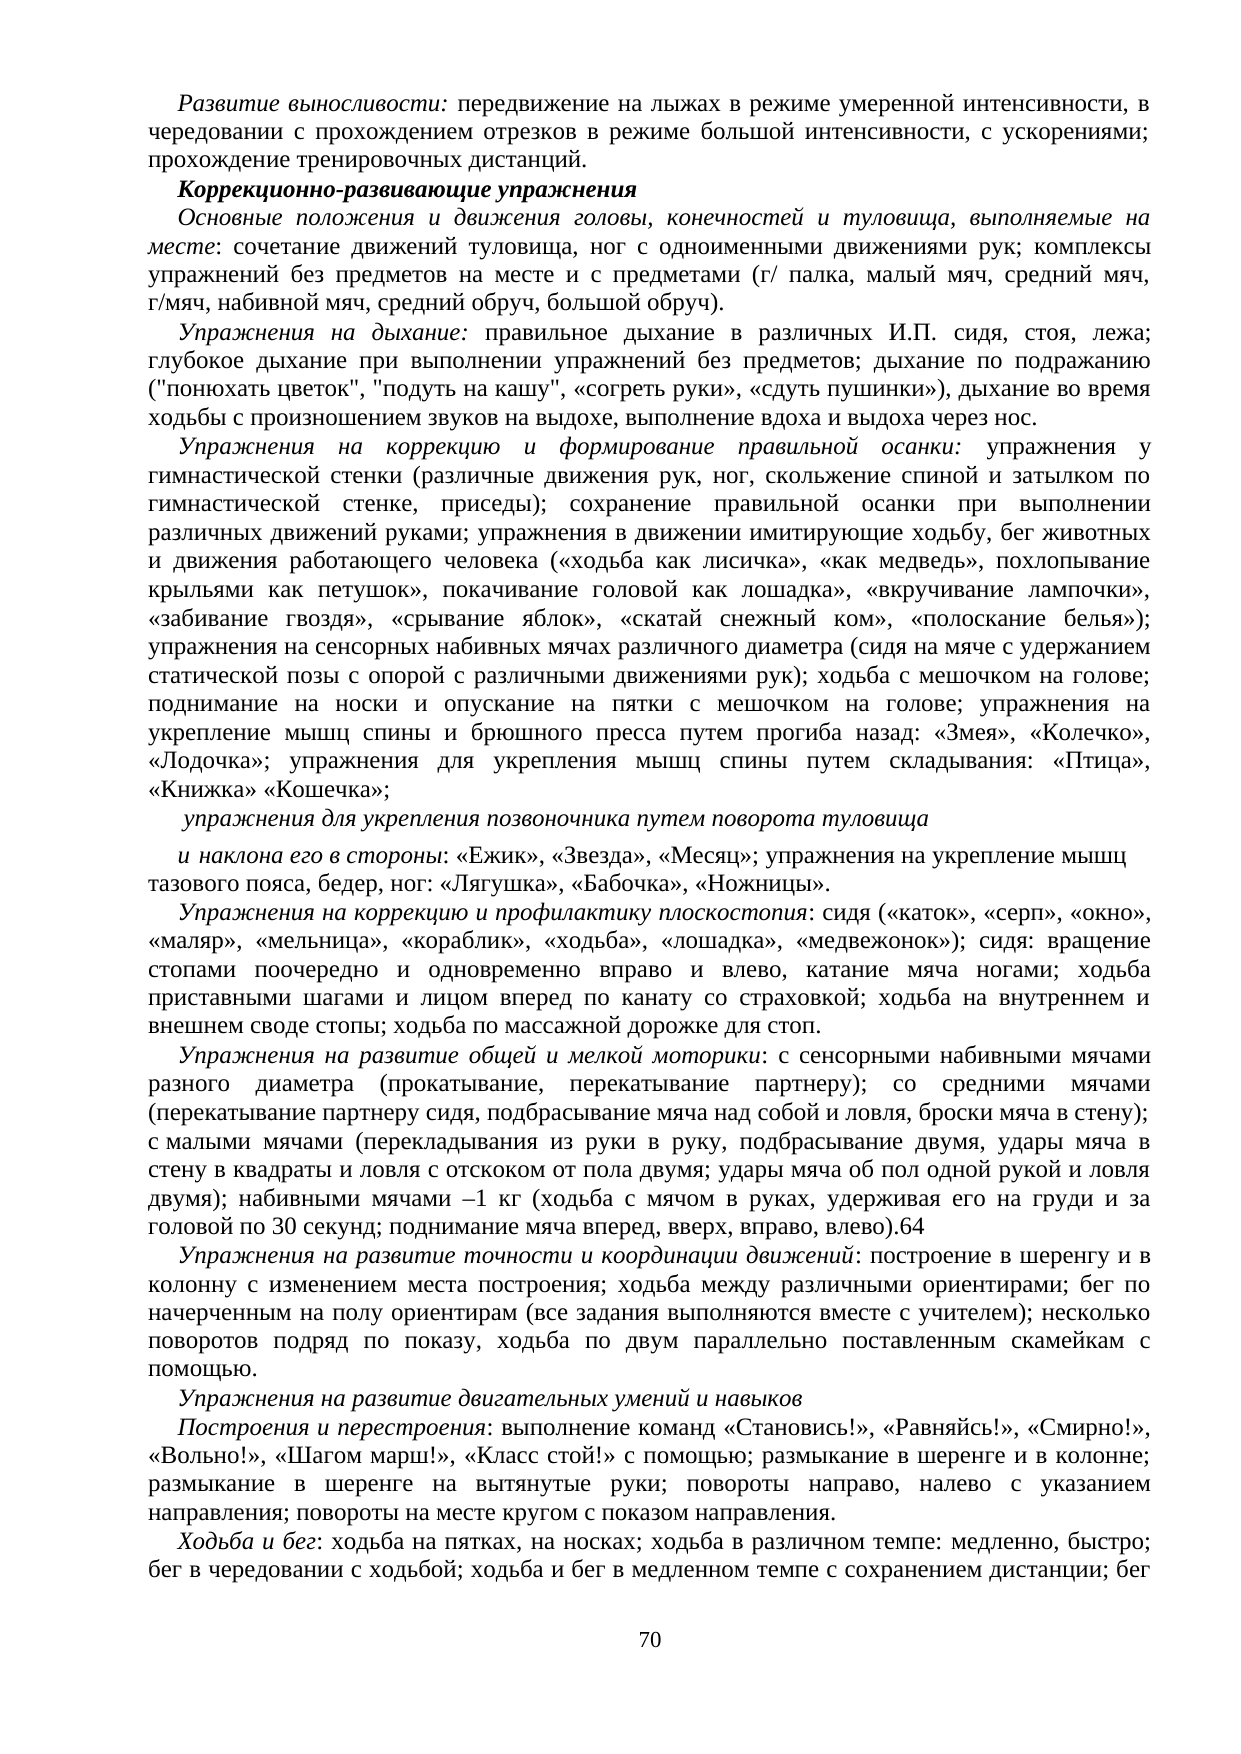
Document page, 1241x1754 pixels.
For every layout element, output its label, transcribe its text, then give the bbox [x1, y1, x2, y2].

list наклона его в стороны: «Ежик», «Звезда», «Месяц»; упражнения на укрепление мышц тазового пояса, бедер, ног: «Лягушка», «Бабочка», «Ножницы». [148, 841, 1152, 897]
text Основные положения и движения головы, конечностей и туловища, выполняемые на месте: сочетание движений туловища, ног с одноименными движениями рук; комплексы упражнений без предметов на месте и с предметами (г/ палка, малый мяч, средний мяч, г/мяч, набивной мяч, средний обруч, большой обруч). [148, 203, 1152, 316]
text Коррекционно-развивающие упражнения [177, 174, 1152, 203]
text Упражнения на развитие двигательных умений и навыков [177, 1383, 1152, 1411]
text Развитие выносливости: передвижение на лыжах в режиме умеренной интенсивности, в чередовании с прохождением отрезков в режиме большой интенсивности, с ускорениями; прохождение тренировочных дистанций. [148, 89, 1149, 173]
text Упражнения на развитие точности и координации движений: построение в шеренгу и в колонну с изменением места построения; ходьба между различными ориентирами; бег по начерченным на полу ориентирам (все задания выполняются вместе с учителем); несколько поворотов подряд по показу, ходьба по двум параллельно поставленным скамейкам с помощью. [148, 1241, 1152, 1382]
text Упражнения на коррекцию и профилактику плоскостопия: сидя («каток», «серп», «окно», «маляр», «мельница», «кораблик», «ходьба», «лошадка», «медвежонок»); сидя: вращение стопами поочередно и одновременно вправо и влево, катание мяча ногами; ходьба приставными шагами и лицом вперед по канату со страховкой; ходьба на внутреннем и внешнем своде стопы; ходьба по массажной дорожке для стоп. [148, 898, 1152, 1039]
text Упражнения на коррекцию и формирование правильной осанки: упражнения у гимнастической стенки (различные движения рук, ног, скольжение спиной и затылком по гимнастической стенке, приседы); сохранение правильной осанки при выполнении различных движений руками; упражнения в движении имитирующие ходьбу, бег животных и движения работающего человека («ходьба как лисичка», «как медведь», похлопывание крыльями как петушок», покачивание головой как лошадка», «вкручивание лампочки», «забивание гвоздя», «срывание яблок», «скатай снежный ком», «полоскание белья»); упражнения на сенсорных набивных мячах различного диаметра (сидя на мяче с удержанием статической позы с опорой с различными движениями рук); ходьба с мешочком на голове; поднимание на носки и опускание на пятки с мешочком на голове; упражнения на укрепление мышц спины и брюшного пресса путем прогиба назад: «Змея», «Колечко», «Лодочка»; упражнения для укрепления мышц спины путем складывания: «Птица», «Книжка» «Кошечка»; [148, 432, 1152, 803]
text упражнения для укрепления позвоночника путем поворота туловища [183, 803, 1152, 832]
text Упражнения на дыхание: правильное дыхание в различных И.П. сидя, стоя, лежа; глубокое дыхание при выполнении упражнений без предметов; дыхание по подражанию ("понюхать цветок", "подуть на кашу", «согреть руки», «сдуть пушинки»), дыхание во время ходьбы с произношением звуков на выдохе, выполнение вдоха и выдоха через нос. [148, 317, 1152, 430]
text Построения и перестроения: выполнение команд «Становись!», «Равняйсь!», «Смирно!», «Вольно!», «Шагом марш!», «Класс стой!» с помощью; размыкание в шеренге и в колонне; размыкание в шеренге на вытянутые руки; повороты направо, налево с указанием направления; повороты на месте кругом с показом направления. [148, 1413, 1152, 1525]
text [148, 1527, 1152, 1583]
list малыми мячами (перекладывания из руки в руку, подбрасывание двумя, удары мяча в стену в квадраты и ловля с отскоком от пола двумя; удары мяча об пол одной рукой и ловля двумя); набивными мячами –1 кг (ходьба с мячом в руках, удерживая его на груди и за головой по 30 секунд; поднимание мяча вперед, вверх, вправо, влево).64 [148, 1127, 1152, 1240]
text Упражнения на развитие общей и мелкой моторики: с сенсорными набивными мячами разного диаметра (прокатывание, перекатывание партнеру); со средними мячами (перекатывание партнеру сидя, подбрасывание мяча над собой и ловля, броски мяча в стену); [148, 1041, 1152, 1125]
